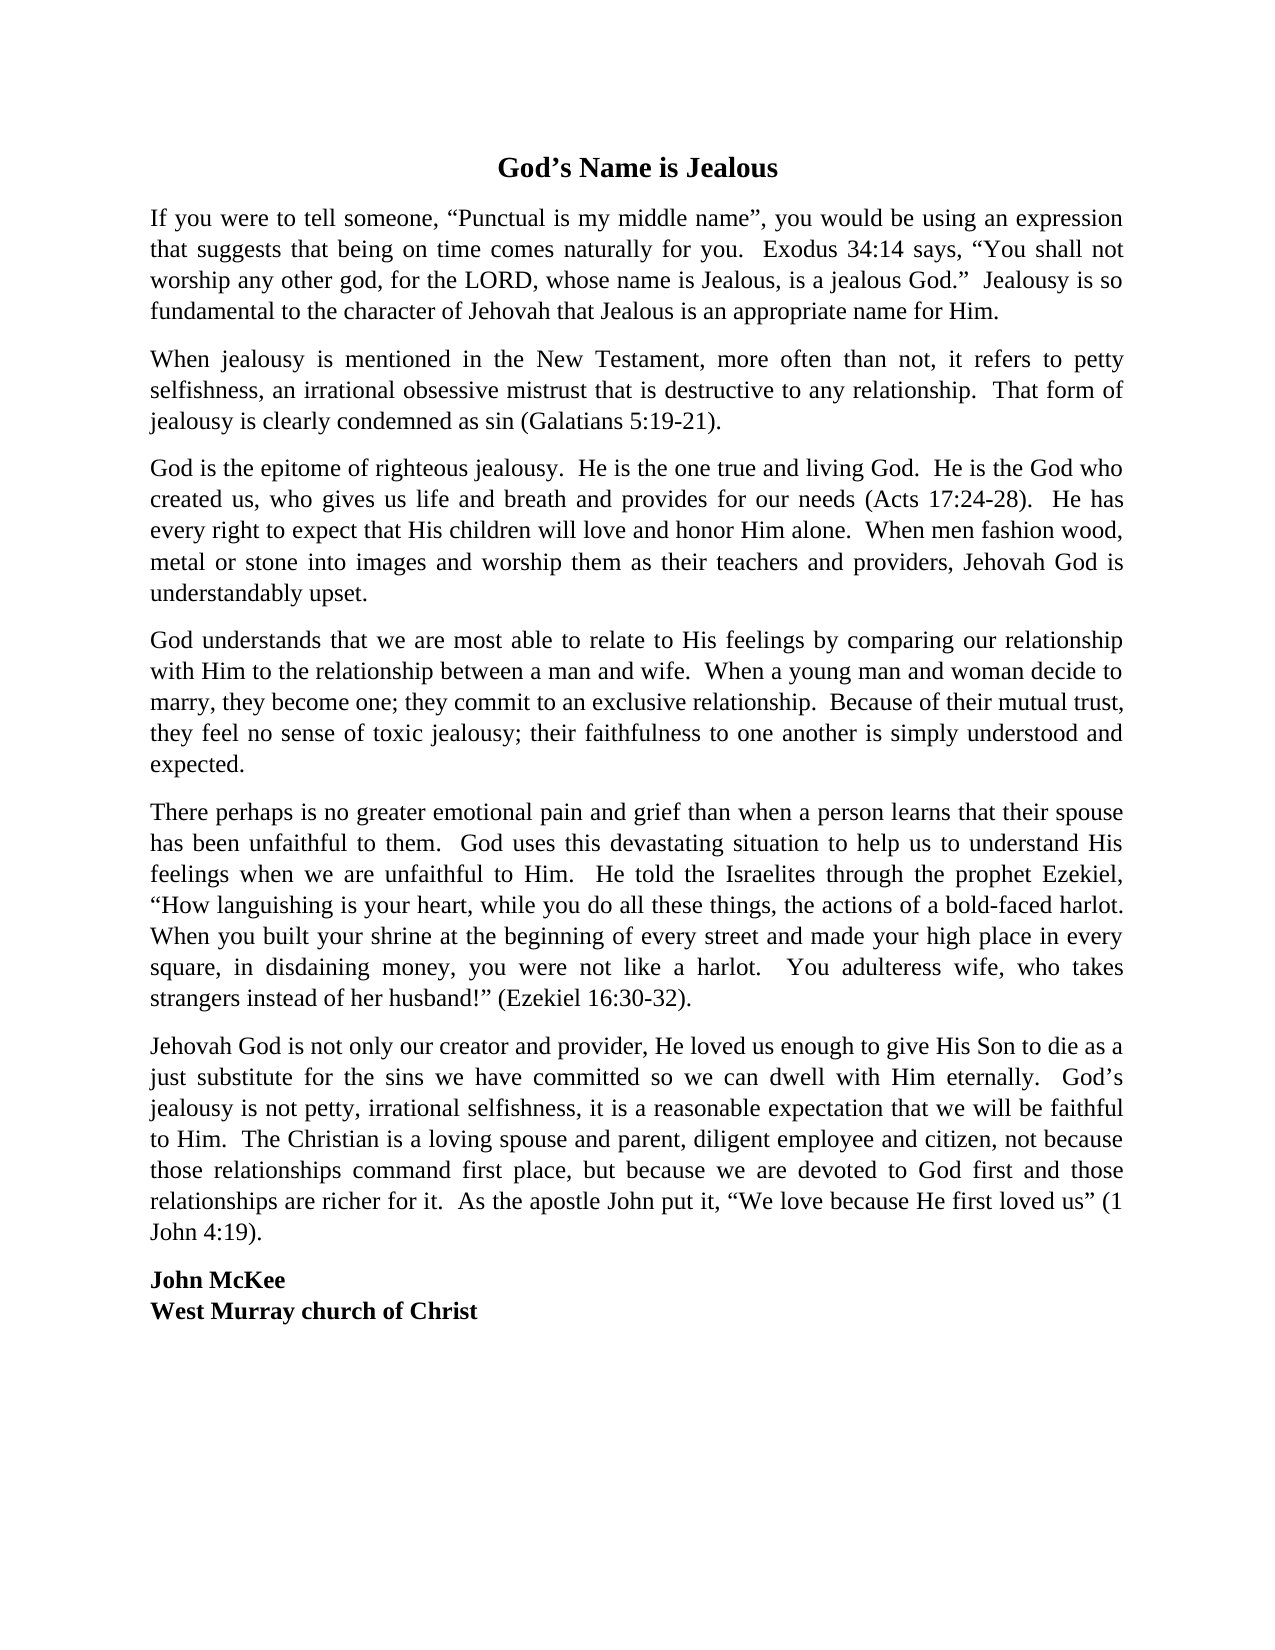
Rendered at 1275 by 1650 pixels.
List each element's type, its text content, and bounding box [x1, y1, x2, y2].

text There perhaps is no greater emotional pain and grief than when a person learns that their spouse has been unfaithful to them. God uses this devastating situation to help us to understand His feelings when we are unfaithful to Him. He told the Israelites through the prophet Ezekiel, “How languishing is your heart, while you do all these things, the actions of a bold-faced harlot. When you built your shrine at the beginning of every street and made your high place in every square, in disdaining money, you were not like a harlot. You adulteress wife, who takes strangers instead of her husband!” (Ezekiel 16:30-32). [150, 797, 1125, 1012]
text John McKee [150, 1265, 1125, 1294]
text God’s Name is Jealous [150, 150, 1125, 183]
text When jealousy is mentioned in the New Testament, more often than not, it refers to petty selfishness, an irrational obsessive mistrust that is destructive to any relationship. That form of jealousy is clearly condemned as sin (Galatians 5:19-21). [150, 344, 1125, 434]
text If you were to tell someone, “Punctual is my middle name”, you would be using an expression that suggests that being on time comes naturally for you. Exodus 34:14 says, “You shall not worship any other god, for the LORD, whose name is Jealous, is a jealous God.” Jealousy is so fundamental to the character of Jehovah that Jealous is an appropriate name for Him. [150, 203, 1125, 325]
text God understands that we are most able to relate to His feelings by comparing our relationship with Him to the relationship between a man and wife. When a young man and woman decide to marry, they become one; they commit to an exclusive relationship. Because of their mutual trust, they feel no sense of toxic jealousy; their faithfulness to one another is simply understood and expected. [150, 625, 1125, 778]
text West Murray church of Christ [150, 1296, 1125, 1325]
text God is the epitome of righteous jealousy. He is the one true and living God. He is the God who created us, who gives us life and breath and provides for our needs (Acts 17:24-28). He has every right to expect that His children will love and honor Him alone. When men fashion wood, metal or stone into images and worship them as their teachers and providers, Jehovah God is understandably upset. [150, 453, 1125, 606]
text Jehovah God is not only our creator and provider, He loved us enough to give His Son to die as a just substitute for the sins we have committed so we can dwell with Him eternally. God’s jealousy is not petty, irrational selfishness, it is a reasonable expectation that we will be faithful to Him. The Christian is a loving spouse and parent, diligent employee and citizen, not because those relationships command first place, but because we are devoted to God first and those relationships are richer for it. As the apostle John put it, “We love because He first loved us” (1 John 4:19). [150, 1031, 1125, 1246]
